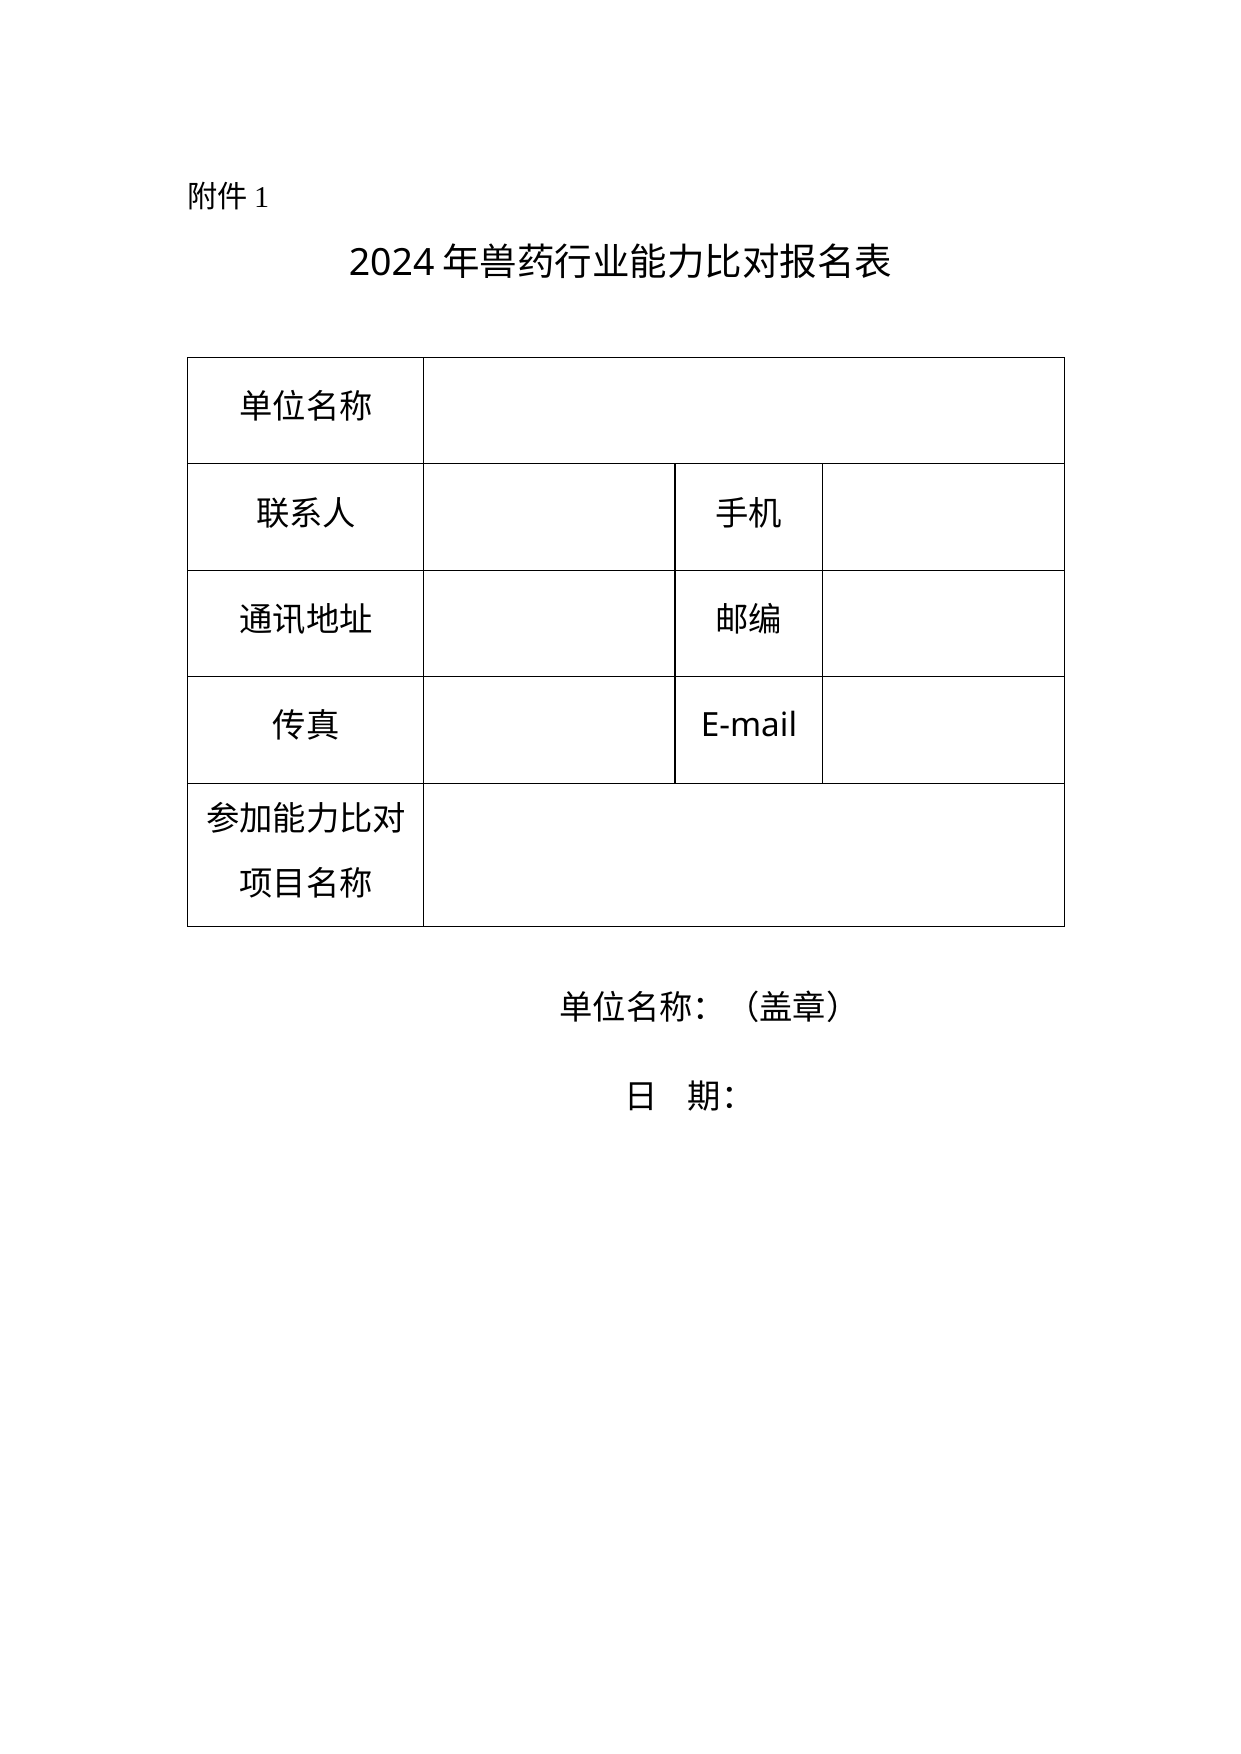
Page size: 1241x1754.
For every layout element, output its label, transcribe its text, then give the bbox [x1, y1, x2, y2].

table_header [424, 358, 1064, 463]
table_cell E-mail [676, 677, 822, 782]
table_cell [424, 571, 674, 676]
table_cell [823, 571, 1064, 676]
table_cell [823, 677, 1064, 782]
table_cell 手机 [676, 464, 822, 570]
table_cell 传真 [188, 677, 423, 782]
text 单位名称：（盖章） [187, 972, 1053, 1037]
table_cell [424, 677, 674, 782]
table_header 单位名称 [188, 358, 423, 463]
table_cell 参加能力比对 项目名称 [188, 784, 423, 926]
text 2024年兽药行业能力比对报名表 [187, 227, 1053, 292]
text 附件1 [187, 162, 1053, 227]
table_cell [424, 464, 674, 570]
table_cell [823, 464, 1064, 570]
table_cell 通讯地址 [188, 571, 423, 676]
table_cell 邮编 [676, 571, 822, 676]
text 日 期： [187, 1061, 1053, 1126]
table_cell [424, 784, 1064, 926]
table_cell 联系人 [188, 464, 423, 570]
